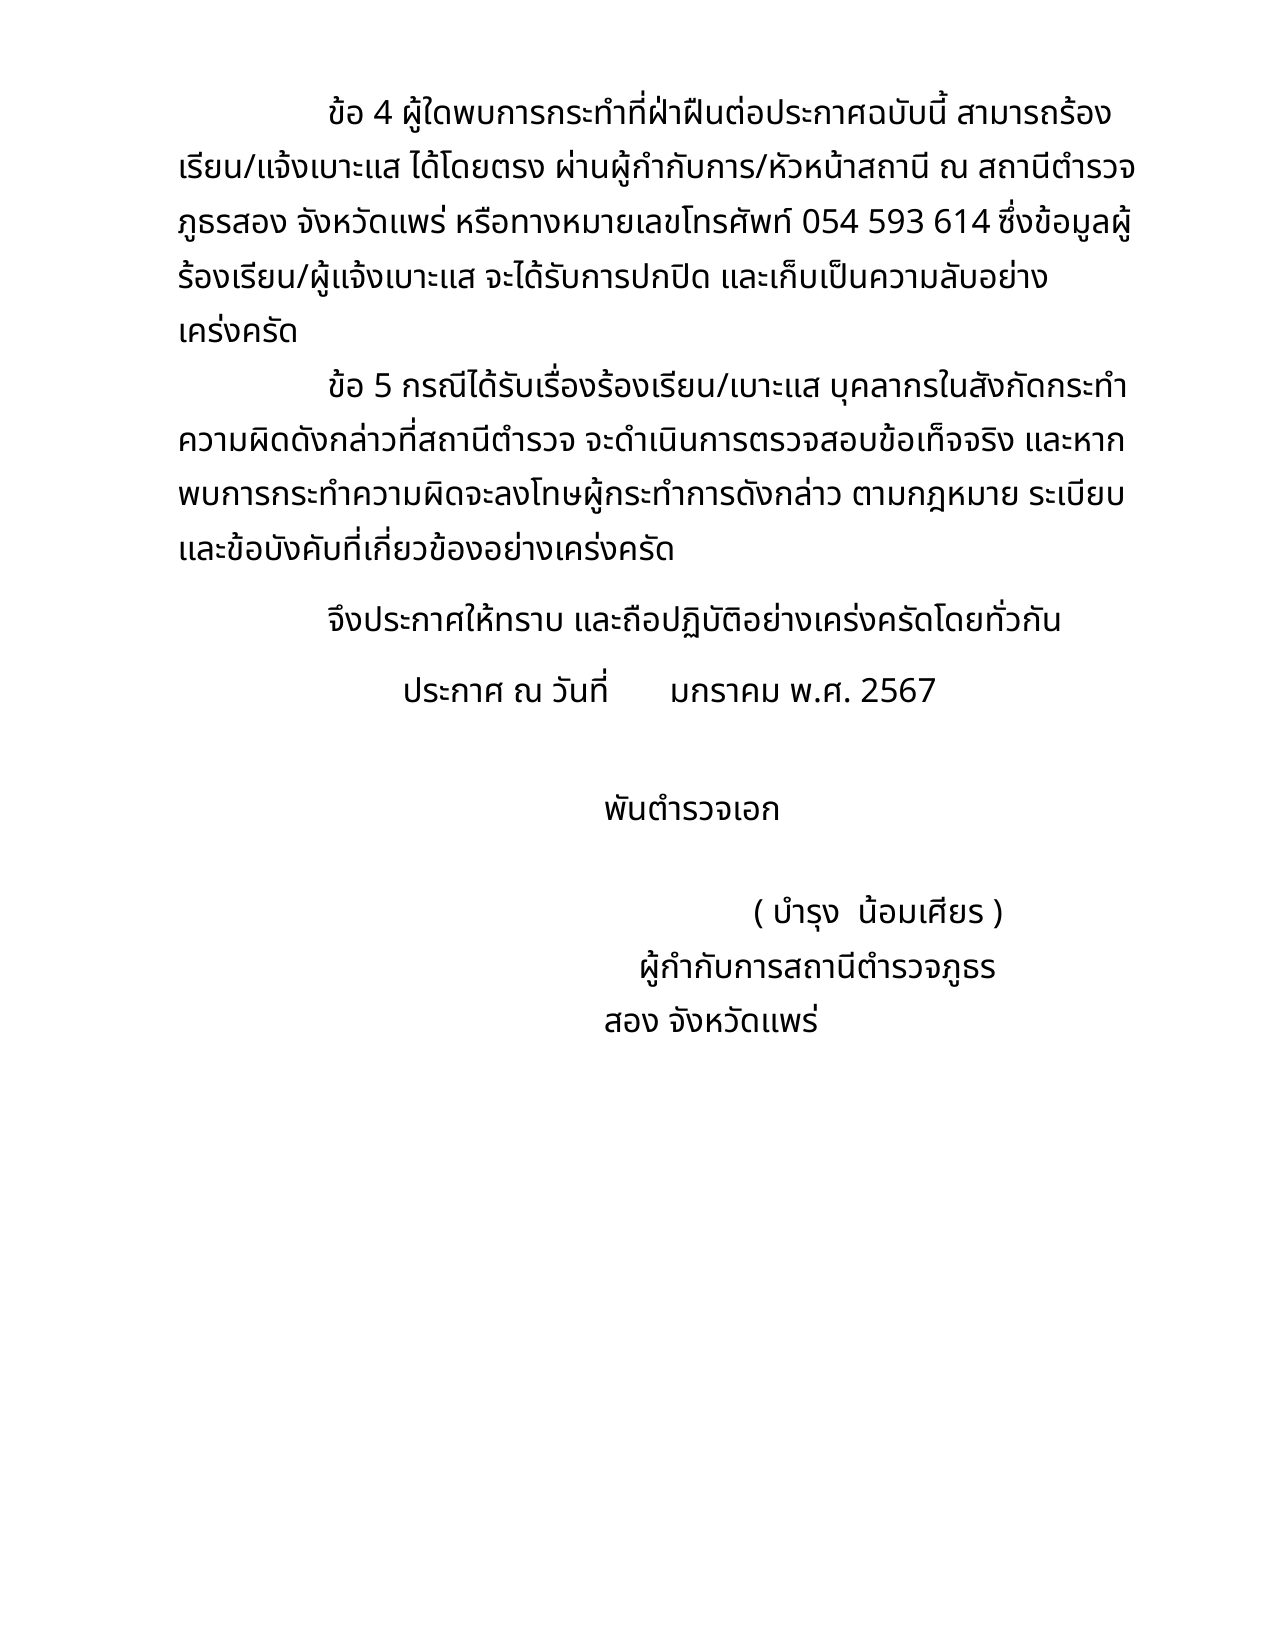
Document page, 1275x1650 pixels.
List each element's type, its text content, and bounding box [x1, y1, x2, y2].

text ข้อ 4 ผู้ใดพบการกระทำที่ฝ่าฝืนต่อประกาศฉบับนี้ สามารถร้องเรียน/แจ้งเบาะแส ได้โดยตรง ผ่านผู้กำกับการ/หัวหน้าสถานี ณ สถานีตำรวจภูธรสอง จังหวัดแพร่ หรือทางหมายเลขโทรศัพท์ 054 593 614ซึ่งข้อมูลผู้ร้องเรียน/ผู้แจ้งเบาะแส จะได้รับการปกปิด และเก็บเป็นความลับอย่างเคร่งครัด [177, 89, 1157, 357]
text ประกาศ ณ วันที่ มกราคม พ.ศ. 2567 [252, 667, 1157, 717]
text จึงประกาศให้ทราบ และถือปฏิบัติอย่างเคร่งครัดโดยทั่วกัน [177, 596, 1157, 646]
text ข้อ 5 กรณีได้รับเรื่องร้องเรียน/เบาะแส บุคลากรในสังกัดกระทำความผิดดังกล่าวที่สถานีตำรวจ จะดำเนินการตรวจสอบข้อเท็จจริง และหากพบการกระทำความผิดจะลงโทษผู้กระทำการดังกล่าว ตามกฎหมาย ระเบียบ และข้อบังคับที่เกี่ยวข้องอย่างเคร่งครัด [177, 361, 1157, 575]
